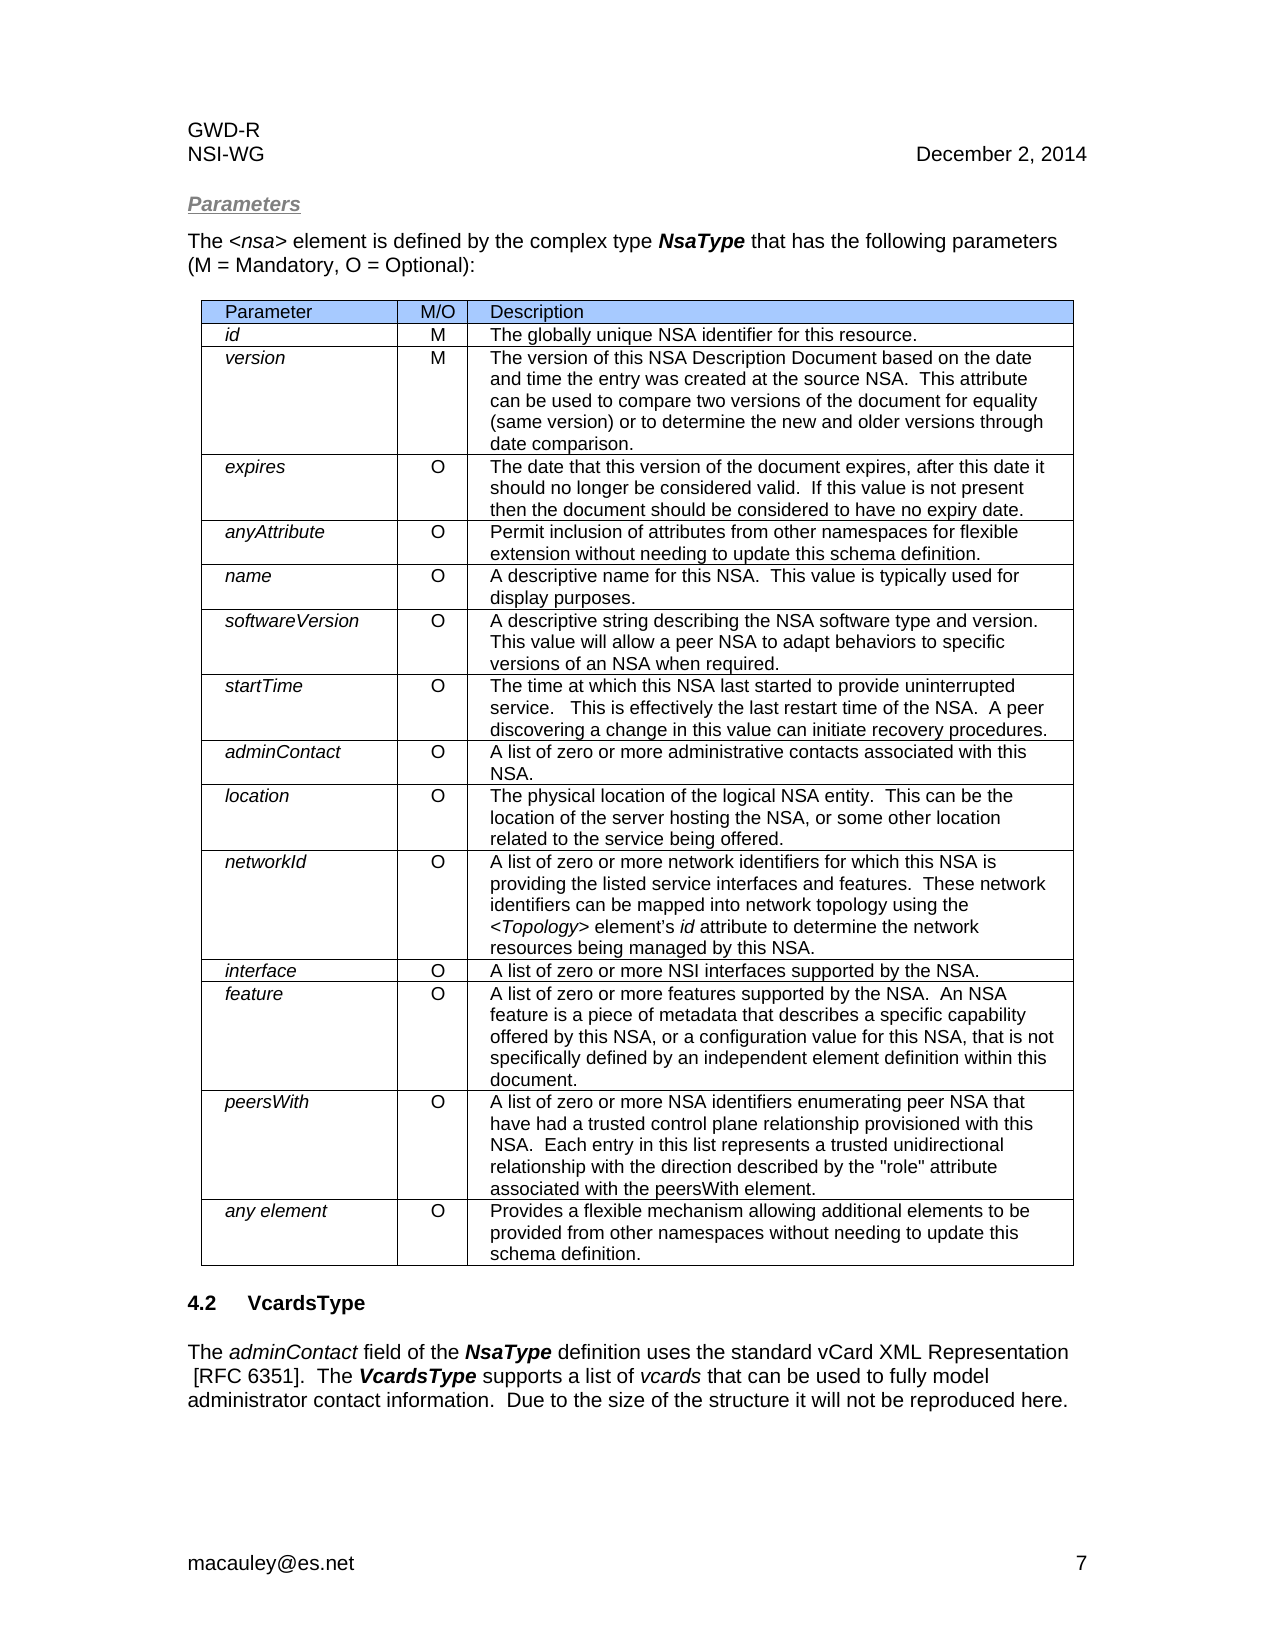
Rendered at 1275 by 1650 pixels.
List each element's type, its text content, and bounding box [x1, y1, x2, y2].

text Parameters [187, 192, 1088, 216]
table_cell M [398, 324, 467, 346]
table_header M/O [398, 301, 467, 323]
table_cell location [202, 785, 397, 850]
table_header Description [468, 301, 1073, 323]
text The adminContact field of the NsaType definition uses the standard vCard XML Representation [187, 1340, 1088, 1364]
table_cell O [398, 982, 467, 1090]
table_cell A list of zero or more administrative contacts associated with this NSA. [468, 741, 1073, 784]
table_cell O [398, 960, 467, 981]
table_cell name [202, 565, 397, 608]
table_cell The date that this version of the document expires, after this date it should no longer be considered valid. If this value is not present then the document should be considered to have no expiry date. [468, 455, 1073, 520]
table_cell O [398, 565, 467, 608]
table_cell version [202, 347, 397, 454]
table_cell expires [202, 455, 397, 520]
table_cell peersWith [202, 1091, 397, 1199]
table_cell O [398, 1091, 467, 1199]
table_cell adminContact [202, 741, 397, 784]
table_cell id [202, 324, 397, 346]
table_cell networkId [202, 851, 397, 959]
table_cell The globally unique NSA identifier for this resource. [468, 324, 1073, 346]
table_cell interface [202, 960, 397, 981]
table_cell A list of zero or more NSI interfaces supported by the NSA. [468, 960, 1073, 981]
table_cell M [398, 347, 467, 454]
table_cell The physical location of the logical NSA entity. This can be the location of the server hosting the NSA, or some other location related to the service being offered. [468, 785, 1073, 850]
table_cell Provides a flexible mechanism allowing additional elements to be provided from other namespaces without needing to update this schema definition. [468, 1200, 1073, 1265]
table_header Parameter [202, 301, 397, 323]
table_cell The version of this NSA Description Document based on the date and time the entry was created at the source NSA. This attribute can be used to compare two versions of the document for equality (same version) or to determine the new and older versions through date comparison. [468, 347, 1073, 454]
table_cell O [398, 521, 467, 564]
table_cell feature [202, 982, 397, 1090]
table_cell O [398, 1200, 467, 1265]
table_cell O [398, 455, 467, 520]
table_cell startTime [202, 675, 397, 740]
table_cell A list of zero or more NSA identifiers enumerating peer NSA that have had a trusted control plane relationship provisioned with this NSA. Each entry in this list represents a trusted unidirectional relationship with the direction described by the "role" attribute associated with the peersWith element. [468, 1091, 1073, 1199]
table_cell A list of zero or more network identifiers for which this NSA is providing the listed service interfaces and features. These network identifiers can be mapped into network topology using the <Topology> element’s id attribute to determine the network resources being managed by this NSA. [468, 851, 1073, 959]
table_cell O [398, 675, 467, 740]
table_cell O [398, 741, 467, 784]
text [RFC 6351]. The VcardsType supports a list of vcards that can be used to fully model administrator contact information. Due to the size of the structure it will not be reproduced here. [187, 1364, 1088, 1412]
subtitle VcardsType [187, 1291, 1088, 1315]
table_cell A list of zero or more features supported by the NSA. An NSA feature is a piece of metadata that describes a specific capability offered by this NSA, or a configuration value for this NSA, that is not specifically defined by an independent element definition within this document. [468, 982, 1073, 1090]
table_cell The time at which this NSA last started to provide uninterrupted service. This is effectively the last restart time of the NSA. A peer discovering a change in this value can initiate recovery procedures. [468, 675, 1073, 740]
text The <nsa> element is defined by the complex type NsaType that has the following parameters (M = Mandatory, O = Optional): [187, 228, 1088, 276]
table_cell A descriptive string describing the NSA software type and version. This value will allow a peer NSA to adapt behaviors to specific versions of an NSA when required. [468, 610, 1073, 674]
table_cell O [398, 610, 467, 674]
table_cell any element [202, 1200, 397, 1265]
table_cell A descriptive name for this NSA. This value is typically used for display purposes. [468, 565, 1073, 608]
table_cell anyAttribute [202, 521, 397, 564]
table_cell O [398, 851, 467, 959]
table_cell softwareVersion [202, 610, 397, 674]
table_cell O [398, 785, 467, 850]
table_cell Permit inclusion of attributes from other namespaces for flexible extension without needing to update this schema definition. [468, 521, 1073, 564]
